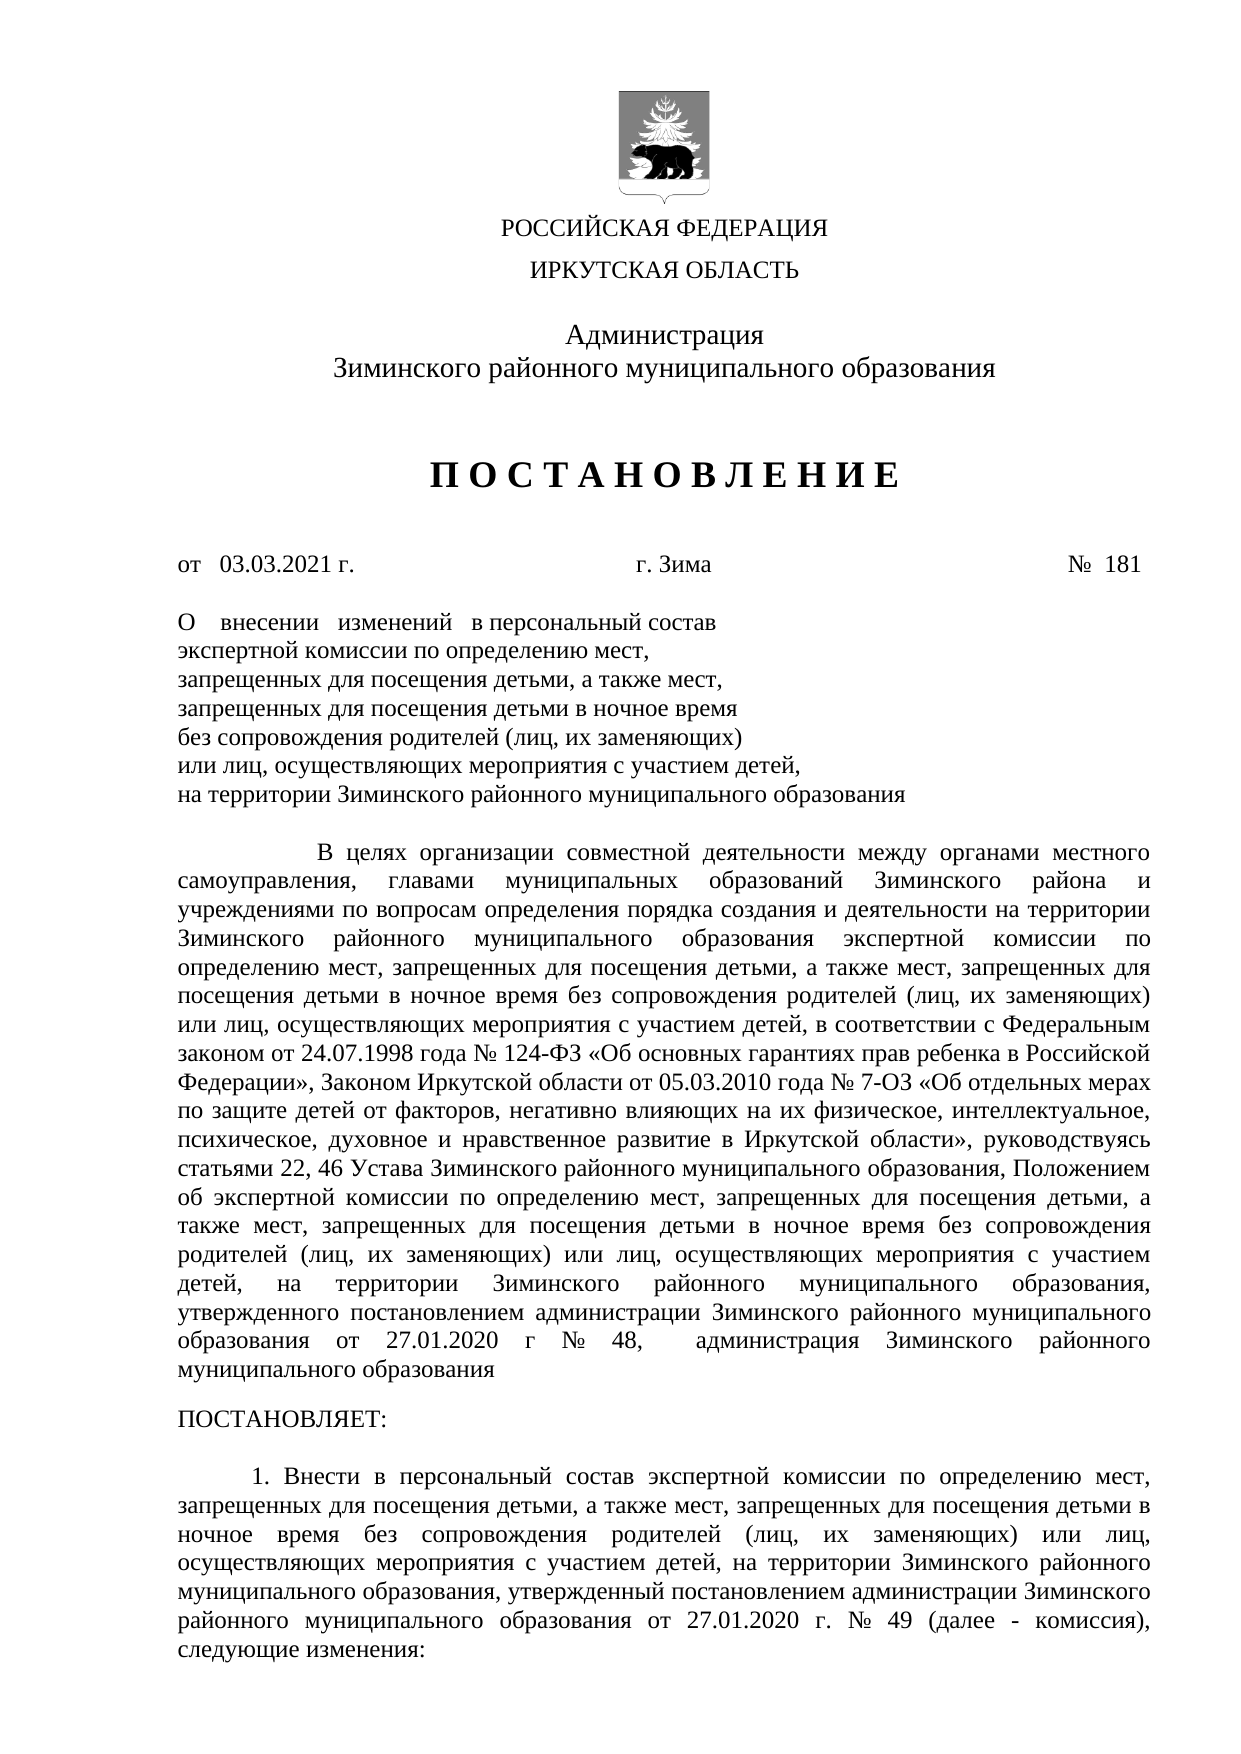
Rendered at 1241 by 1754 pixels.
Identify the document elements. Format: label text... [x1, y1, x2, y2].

text ПОСТАНОВЛЯЕТ: [177, 1404, 1152, 1432]
text Администрация [177, 317, 1152, 351]
text экспертной комиссии по определению мест, [177, 635, 1152, 664]
text на территории Зиминского районного муниципального образования [177, 779, 1152, 808]
text запрещенных для посещения детьми в ночное время [177, 693, 1152, 722]
text Зиминского районного муниципального образования [177, 351, 1152, 384]
text В целях организации совместной деятельности между органами местного самоуправления, главами муниципальных образований Зиминского района и учреждениями по вопросам определения порядка создания и деятельности на территории Зиминского районного муниципального образования экспертной комиссии по определению мест, запрещенных для посещения детьми, а также мест, запрещенных для посещения детьми в ночное время без сопровождения родителей (лиц, их заменяющих) или лиц, осуществляющих мероприятия с участием детей, в соответствии с Федеральным законом от 24.07.1998 года № 124-ФЗ «Об основных гарантиях прав ребенка в Российской Федерации», Законом Иркутской области от 05.03.2010 года № 7-ОЗ «Об отдельных мерах по защите детей от факторов, негативно влияющих на их физическое, интеллектуальное, психическое, духовное и нравственное развитие в Иркутской области», руководствуясь статьями 22, 46 Устава Зиминского районного муниципального образования, Положением об экспертной комиссии по определению мест, запрещенных для посещения детьми, а также мест, запрещенных для посещения детьми в ночное время без сопровождения родителей (лиц, их заменяющих) или лиц, осуществляющих мероприятия с участием детей, на территории Зиминского районного муниципального образования, утвержденного постановлением администрации Зиминского районного муниципального образования от 27.01.2020 г № 48, администрация Зиминского районного муниципального образования [177, 837, 1152, 1383]
text от 03.03.2021 г. г. Зима № 181 [177, 549, 1152, 578]
text 1. Внести в персональный состав экспертной комиссии по определению мест, запрещенных для посещения детьми, а также мест, запрещенных для посещения детьми в ночное время без сопровождения родителей (лиц, их заменяющих) или лиц, осуществляющих мероприятия с участием детей, на территории Зиминского районного муниципального образования, утвержденный постановлением администрации Зиминского районного муниципального образования от 27.01.2020 г. № 49 (далее - комиссия), следующие изменения: [177, 1461, 1152, 1662]
picture [618, 91, 710, 204]
text без сопровождения родителей (лиц, их заменяющих) [177, 722, 1152, 750]
text ИРКУТСКАЯ ОБЛАСТЬ [177, 255, 1152, 283]
text запрещенных для посещения детьми, а также мест, [177, 664, 1152, 693]
text РОССИЙСКАЯ ФЕДЕРАЦИЯ [177, 213, 1152, 242]
text П О С Т А Н О В Л Е Н И Е [177, 452, 1152, 495]
text или лиц, осуществляющих мероприятия с участием детей, [177, 750, 1152, 779]
text О внесении изменений в персональный состав [177, 607, 1152, 635]
